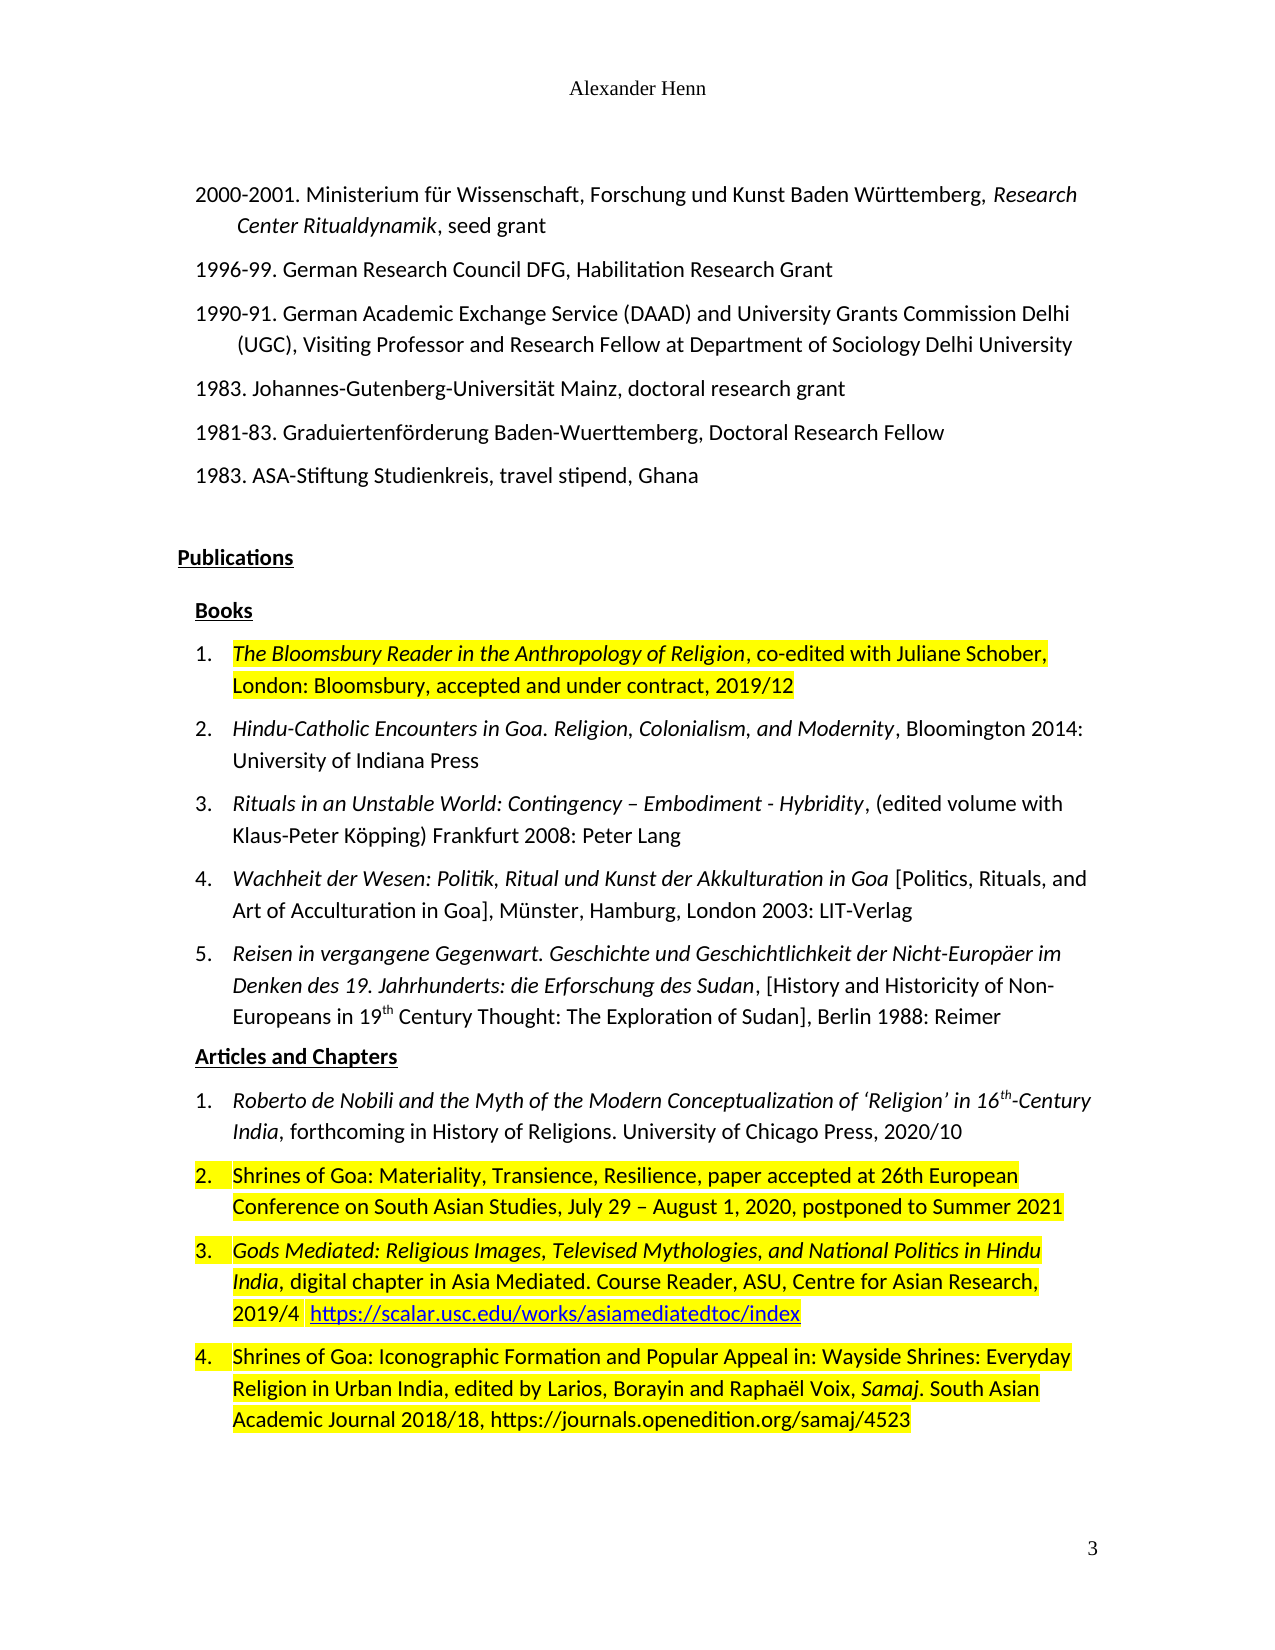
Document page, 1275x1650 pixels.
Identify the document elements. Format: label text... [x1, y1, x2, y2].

text 1983. Johannes-Gutenberg-Universität Mainz, doctoral research grant [195, 371, 1098, 402]
list Wachheit der Wesen: Politik, Ritual und Kunst der Akkulturation in Goa [Politics, Rituals, and Art of Acculturation in Goa], Münster, Hamburg, London 2003: LIT-Verlag [195, 861, 1098, 924]
text 1983. ASA-Stiftung Studienkreis, travel stipend, Ghana [195, 458, 1098, 490]
list Gods Mediated: Religious Images, Televised Mythologies, and National Politics in Hindu India, digital chapter in Asia Mediated. Course Reader, ASU, Centre for Asian Research, 2019/4 https://scalar.usc.edu/works/asiamediatedtoc/index [195, 1233, 1098, 1327]
subtitle Books [195, 596, 1098, 624]
list Shrines of Goa: Iconographic Formation and Popular Appeal in: Wayside Shrines: Everyday Religion in Urban India, edited by Larios, Borayin and Raphaël Voix, Samaj. South Asian Academic Journal 2018/18, https://journals.openedition.org/samaj/4523 [195, 1339, 1098, 1433]
text 1981-83. Graduiertenförderung Baden-Wuerttemberg, Doctoral Research Fellow [195, 415, 1098, 446]
text 1996-99. German Research Council DFG, Habilitation Research Grant [195, 252, 1098, 283]
list Roberto de Nobili and the Myth of the Modern Conceptualization of ‘Religion’ in 16th-Century India, forthcoming in History of Religions. University of Chicago Press, 2020/10 [195, 1083, 1098, 1146]
text 2000-2001. Ministerium für Wissenschaft, Forschung und Kunst Baden Württemberg, Research Center Ritualdynamik, seed grant [195, 177, 1098, 240]
list The Bloomsbury Reader in the Anthropology of Religion, co-edited with Juliane Schober, London: Bloomsbury, accepted and under contract, 2019/12 [195, 636, 1098, 699]
subtitle Articles and Chapters [195, 1042, 1098, 1071]
text 1990-91. German Academic Exchange Service (DAAD) and University Grants Commission Delhi (UGC), Visiting Professor and Research Fellow at Department of Sociology Delhi University [195, 296, 1098, 358]
list Hindu-Catholic Encounters in Goa. Religion, Colonialism, and Modernity, Bloomington 2014: University of Indiana Press [195, 711, 1098, 774]
list Rituals in an Unstable World: Contingency – Embodiment - Hybridity, (edited volume with Klaus-Peter Köpping) Frankfurt 2008: Peter Lang [195, 786, 1098, 849]
list Reisen in vergangene Gegenwart. Geschichte und Geschichtlichkeit der Nicht-Europäer im Denken des 19. Jahrhunderts: die Erforschung des Sudan, [History and Historicity of Non-Europeans in 19th Century Thought: The Exploration of Sudan], Berlin 1988: Reimer [195, 936, 1098, 1030]
subtitle Publications [177, 543, 1098, 571]
list Shrines of Goa: Materiality, Transience, Resilience, paper accepted at 26th European Conference on South Asian Studies, July 29 – August 1, 2020, postponed to Summer 2021 [195, 1158, 1098, 1221]
